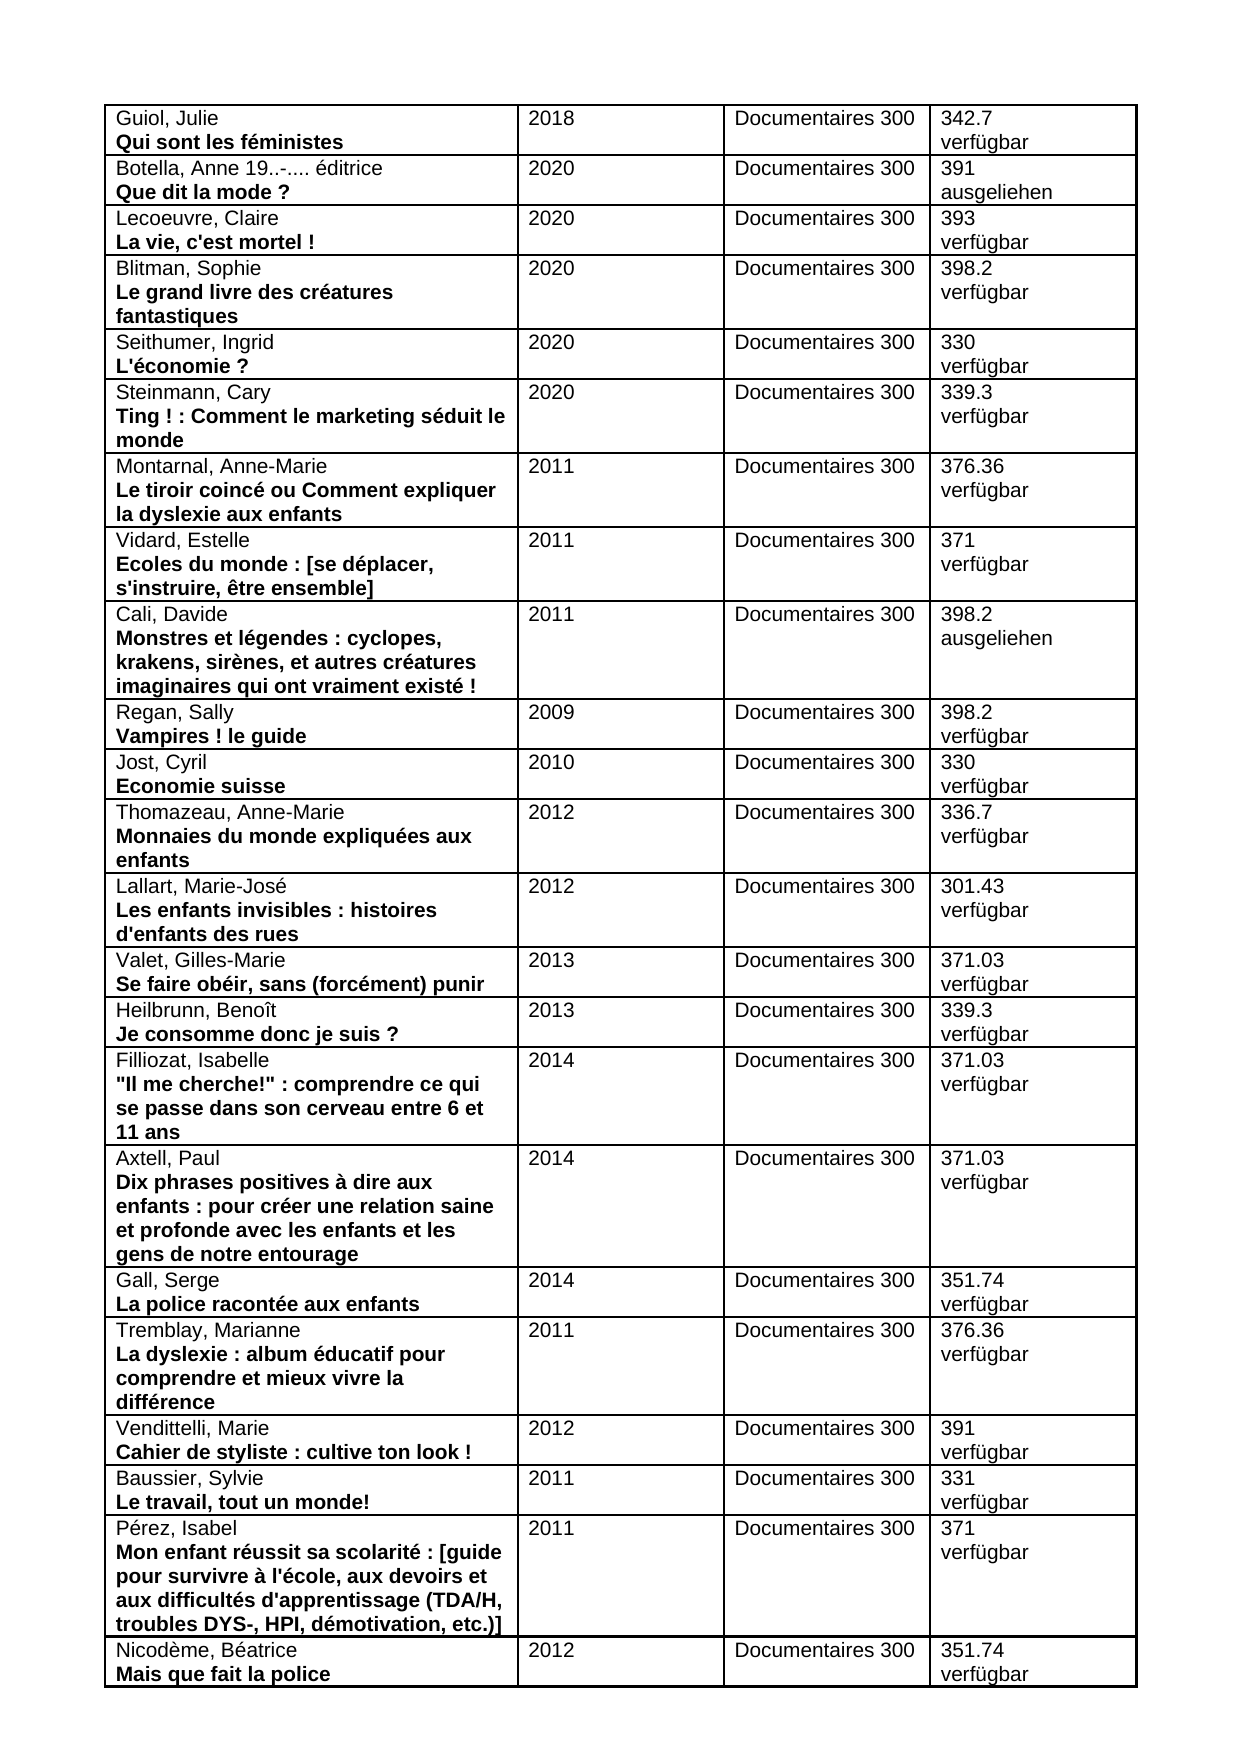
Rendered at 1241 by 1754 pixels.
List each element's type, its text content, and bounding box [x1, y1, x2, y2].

table_cell Documentaires 300 [725, 1268, 929, 1316]
table_cell 393 verfügbar [931, 206, 1135, 254]
table_cell 2014 [519, 1268, 723, 1316]
table_cell 371.03 verfügbar [931, 948, 1135, 996]
table_cell 2011 [519, 1466, 723, 1513]
table_cell 2012 [519, 1638, 723, 1685]
table_cell 2011 [519, 1318, 723, 1413]
table_cell 339.3 verfügbar [931, 998, 1135, 1046]
table_cell 351.74 verfügbar [931, 1638, 1135, 1685]
table_cell Montarnal, Anne-Marie Le tiroir coincé ou Comment expliquer la dyslexie aux enfants [106, 454, 517, 526]
table_cell 2020 [519, 206, 723, 254]
table_cell 2020 [519, 330, 723, 378]
table_cell 2010 [519, 750, 723, 798]
table_cell Axtell, Paul Dix phrases positives à dire aux enfants : pour créer une relation saine et profonde avec les enfants et les gens de notre entourage [106, 1146, 517, 1266]
table_cell 391 verfügbar [931, 1416, 1135, 1463]
table_cell 371 verfügbar [931, 1516, 1135, 1635]
table_cell Documentaires 300 [725, 156, 929, 204]
table_cell Jost, Cyril Economie suisse [106, 750, 517, 798]
table_cell Cali, Davide Monstres et légendes : cyclopes, krakens, sirènes, et autres créatures imaginaires qui ont vraiment existé ! [106, 602, 517, 698]
table_cell Tremblay, Marianne La dyslexie : album éducatif pour comprendre et mieux vivre la différence [106, 1318, 517, 1413]
table_cell Documentaires 300 [725, 750, 929, 798]
table_cell Lecoeuvre, Claire La vie, c'est mortel ! [106, 206, 517, 254]
table_cell 2012 [519, 1416, 723, 1463]
table_cell 398.2 verfügbar [931, 700, 1135, 748]
table_cell 2012 [519, 800, 723, 872]
table_cell Documentaires 300 [725, 1318, 929, 1413]
table_cell Documentaires 300 [725, 1516, 929, 1635]
table_cell 331 verfügbar [931, 1466, 1135, 1513]
table_cell 2020 [519, 156, 723, 204]
table_cell Documentaires 300 [725, 800, 929, 872]
table_cell 2014 [519, 1146, 723, 1266]
table_cell Documentaires 300 [725, 206, 929, 254]
table_cell Documentaires 300 [725, 528, 929, 600]
table_cell Thomazeau, Anne-Marie Monnaies du monde expliquées aux enfants [106, 800, 517, 872]
table_cell Nicodème, Béatrice Mais que fait la police [106, 1638, 517, 1685]
table_cell Documentaires 300 [725, 1416, 929, 1463]
table_cell Pérez, Isabel Mon enfant réussit sa scolarité : [guide pour survivre à l'école, aux devoirs et aux difficultés d'apprentissage (TDA/H, troubles DYS-, HPI, démotivation, etc.)] [106, 1516, 517, 1635]
table_cell 2011 [519, 528, 723, 600]
table_cell 2014 [519, 1048, 723, 1144]
table_cell 336.7 verfügbar [931, 800, 1135, 872]
table_cell 376.36 verfügbar [931, 454, 1135, 526]
table_cell 2013 [519, 948, 723, 996]
table_cell Documentaires 300 [725, 700, 929, 748]
table_cell Vidard, Estelle Ecoles du monde : [se déplacer, s'instruire, être ensemble] [106, 528, 517, 600]
table_cell Documentaires 300 [725, 1146, 929, 1266]
table_cell 391 ausgeliehen [931, 156, 1135, 204]
table_cell 2013 [519, 998, 723, 1046]
table_cell 2011 [519, 602, 723, 698]
table_cell 342.7 verfügbar [931, 106, 1135, 154]
table_cell Documentaires 300 [725, 948, 929, 996]
table_cell Documentaires 300 [725, 874, 929, 946]
table_cell Vendittelli, Marie Cahier de styliste : cultive ton look ! [106, 1416, 517, 1463]
table_cell Botella, Anne 19..-.... éditrice Que dit la mode ? [106, 156, 517, 204]
table_cell 2011 [519, 454, 723, 526]
table_cell 371.03 verfügbar [931, 1048, 1135, 1144]
table_cell Documentaires 300 [725, 330, 929, 378]
table_cell 301.43 verfügbar [931, 874, 1135, 946]
table_cell Documentaires 300 [725, 602, 929, 698]
table_cell Steinmann, Cary Ting ! : Comment le marketing séduit le monde [106, 380, 517, 452]
table_cell Documentaires 300 [725, 106, 929, 154]
table_cell Documentaires 300 [725, 380, 929, 452]
table_cell 2009 [519, 700, 723, 748]
table_cell 330 verfügbar [931, 750, 1135, 798]
table_cell 2018 [519, 106, 723, 154]
table_cell 2012 [519, 874, 723, 946]
table_cell Documentaires 300 [725, 454, 929, 526]
table_cell 2020 [519, 256, 723, 328]
table_cell 398.2 ausgeliehen [931, 602, 1135, 698]
table_cell 2011 [519, 1516, 723, 1635]
table_cell 376.36 verfügbar [931, 1318, 1135, 1413]
table_cell Documentaires 300 [725, 1638, 929, 1685]
table_cell Regan, Sally Vampires ! le guide [106, 700, 517, 748]
table_cell Heilbrunn, Benoît Je consomme donc je suis ? [106, 998, 517, 1046]
table_cell Blitman, Sophie Le grand livre des créatures fantastiques [106, 256, 517, 328]
table_cell 371 verfügbar [931, 528, 1135, 600]
table_cell 2020 [519, 380, 723, 452]
table_cell Baussier, Sylvie Le travail, tout un monde! [106, 1466, 517, 1513]
table_cell 371.03 verfügbar [931, 1146, 1135, 1266]
table_cell Documentaires 300 [725, 1466, 929, 1513]
table_cell Documentaires 300 [725, 998, 929, 1046]
table_cell 330 verfügbar [931, 330, 1135, 378]
table_cell Filliozat, Isabelle "Il me cherche!" : comprendre ce qui se passe dans son cerveau entre 6 et 11 ans [106, 1048, 517, 1144]
table_cell Documentaires 300 [725, 1048, 929, 1144]
table_cell Seithumer, Ingrid L'économie ? [106, 330, 517, 378]
table_cell Documentaires 300 [725, 256, 929, 328]
table_cell 398.2 verfügbar [931, 256, 1135, 328]
table_cell 351.74 verfügbar [931, 1268, 1135, 1316]
table_cell Gall, Serge La police racontée aux enfants [106, 1268, 517, 1316]
table_cell Valet, Gilles-Marie Se faire obéir, sans (forcément) punir [106, 948, 517, 996]
table_cell Lallart, Marie-José Les enfants invisibles : histoires d'enfants des rues [106, 874, 517, 946]
table_cell 339.3 verfügbar [931, 380, 1135, 452]
table_cell Guiol, Julie Qui sont les féministes [106, 106, 517, 154]
